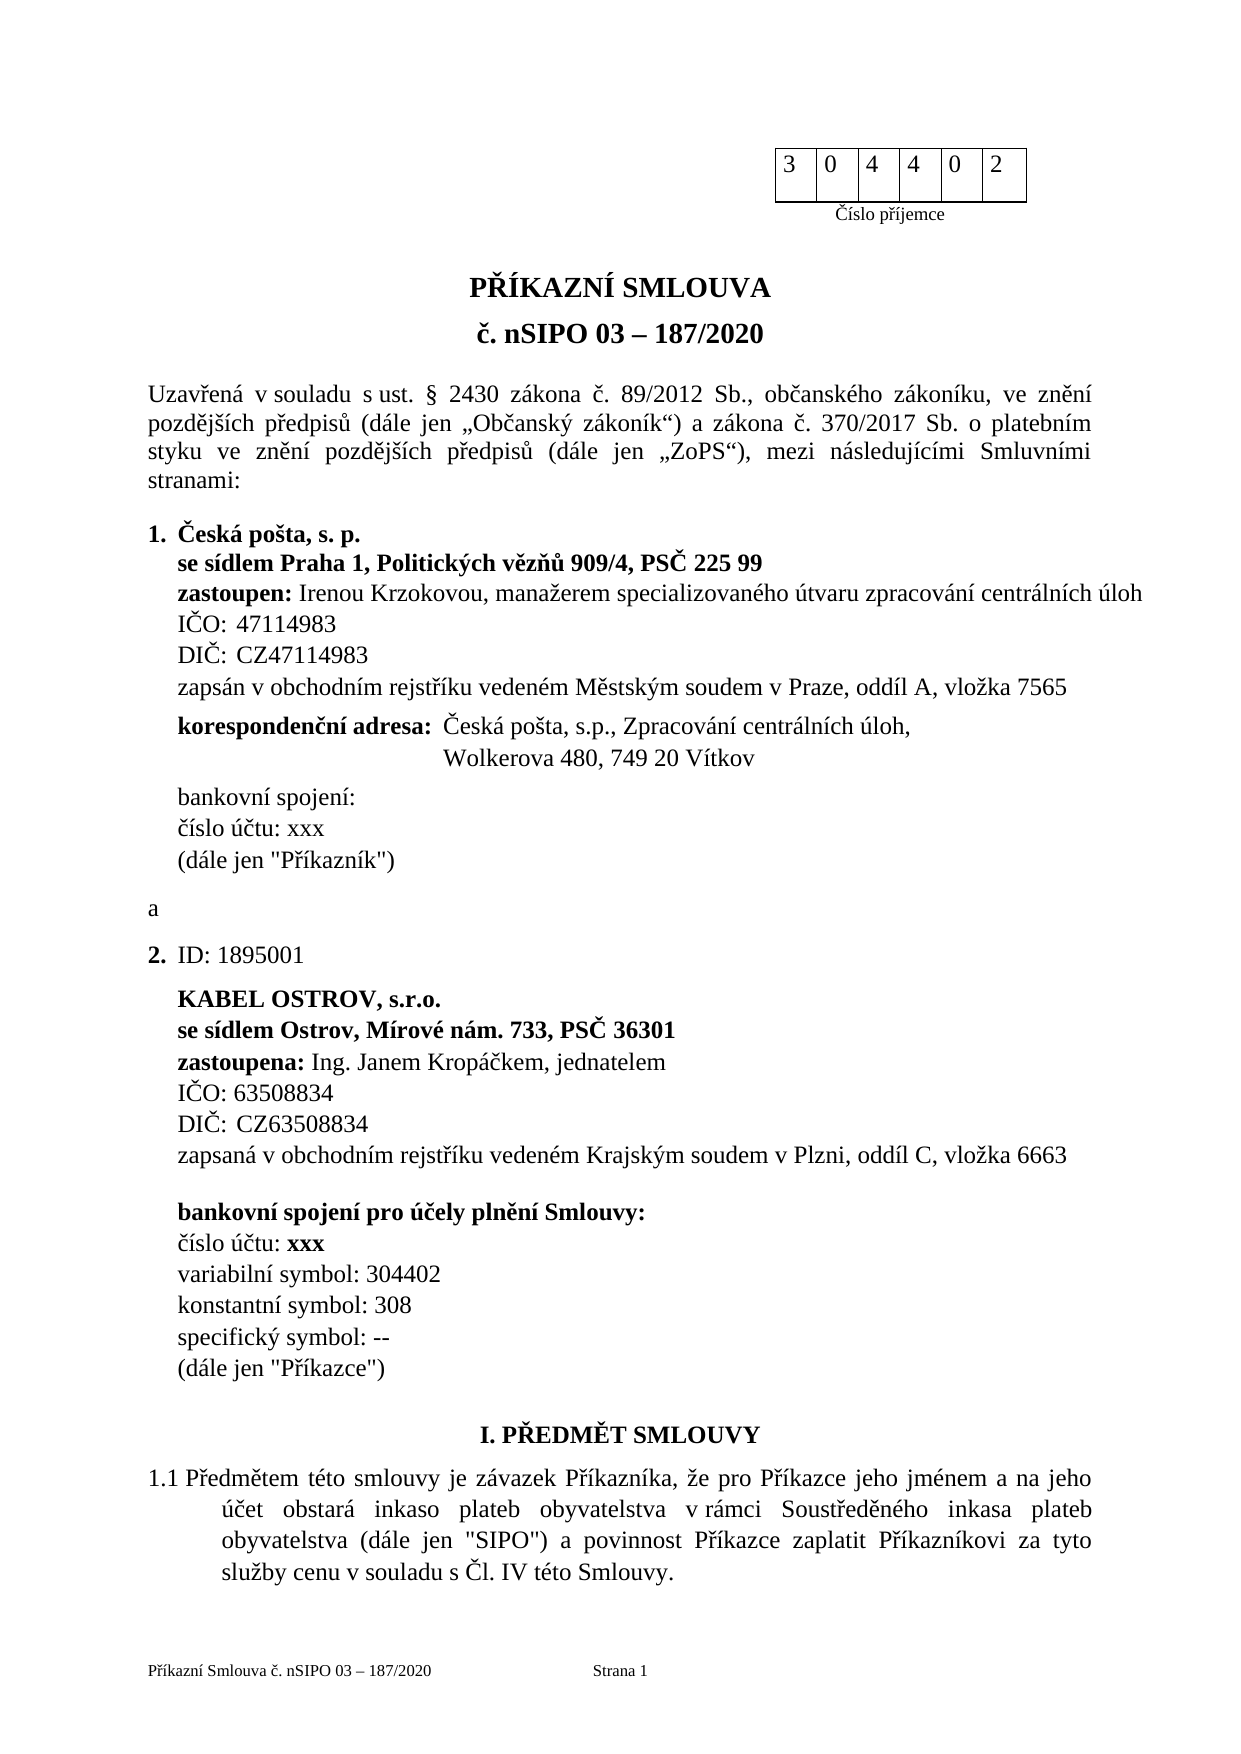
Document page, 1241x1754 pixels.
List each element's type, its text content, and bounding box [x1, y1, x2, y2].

text IČO: 47114983 [177, 608, 1093, 639]
text číslo účtu: xxx [177, 1226, 1093, 1258]
title PŘÍKAZNÍ Smlouva [148, 271, 1093, 304]
text číslo účtu: xxx [177, 812, 1093, 843]
text bankovní spojení pro účely plnění Smlouvy: [177, 1195, 1093, 1226]
table_header 0 [817, 149, 858, 201]
text zastoupena: Ing. Janem Kropáčkem, jednatelem [177, 1045, 1093, 1076]
text Wolkerova 480, 749 20 Vítkov [148, 741, 1093, 772]
list Předmětem této smlouvy je závazek Příkazníka, že pro Příkazce jeho jménem a na jeho účet obstará inkaso plateb obyvatelstva v rámci Soustředěného inkasa plateb obyvatelstva (dále jen "SIPO") a povinnost Příkazce zaplatit Příkazníkovi za tyto služby cenu v souladu s Čl. IV této Smlouvy. [148, 1461, 1093, 1586]
text bankovní spojení: [177, 781, 1093, 812]
text se sídlem Ostrov, Mírové nám. 733, PSČ 36301 [177, 1014, 1093, 1045]
table_header 3 [776, 149, 816, 201]
text zastoupen: Irenou Krzokovou, manažerem specializovaného útvaru zpracování centrálních úloh [177, 576, 1152, 608]
text (dále jen "Příkazce") [148, 1351, 1093, 1383]
text IČO: 63508834 [177, 1076, 1093, 1108]
text Číslo příjemce [148, 202, 945, 224]
text č. nSIPO 03 – 187/2020 [148, 317, 1093, 350]
text a [148, 891, 1093, 922]
table_header 4 [859, 149, 899, 201]
text 1. Česká pošta, s. p. [148, 519, 974, 548]
title I. PŘEDMĚT SMLOUVY [148, 1420, 1093, 1449]
text variabilní symbol: 304402 [177, 1258, 1093, 1289]
text DIČ: CZ47114983 [177, 639, 1093, 670]
text se sídlem Praha 1, Politických vězňů 909/4, PSČ 225 99 [177, 548, 974, 576]
text zapsaná v obchodním rejstříku vedeném Krajským soudem v Plzni, oddíl C, vložka 6663 [177, 1139, 1093, 1170]
text korespondenční adresa: Česká pošta, s.p., Zpracování centrálních úloh, [177, 710, 1122, 741]
table_header 0 [942, 149, 982, 201]
text 2. ID: 1895001 [148, 939, 1093, 970]
text Uzavřená v souladu s ust. § 2430 zákona č. 89/2012 Sb., občanského zákoníku, ve znění pozdějších předpisů (dále jen „Občanský zákoník“) a zákona č. 370/2017 Sb. o platebním styku ve znění pozdějších předpisů (dále jen „ZoPS“), mezi následujícími Smluvními stranami: [148, 379, 1093, 494]
text konstantní symbol: 308 specifický symbol: -- [177, 1289, 1093, 1351]
table_header 2 [983, 149, 1026, 201]
text (dále jen "Příkazník") [177, 843, 1093, 874]
text KABEL OSTROV, s.r.o. [177, 983, 1093, 1014]
table_header 4 [900, 149, 941, 201]
text DIČ: CZ63508834 [177, 1108, 1093, 1139]
text zapsán v obchodním rejstříku vedeném Městským soudem v Praze, oddíl A, vložka 7565 [177, 670, 1093, 701]
